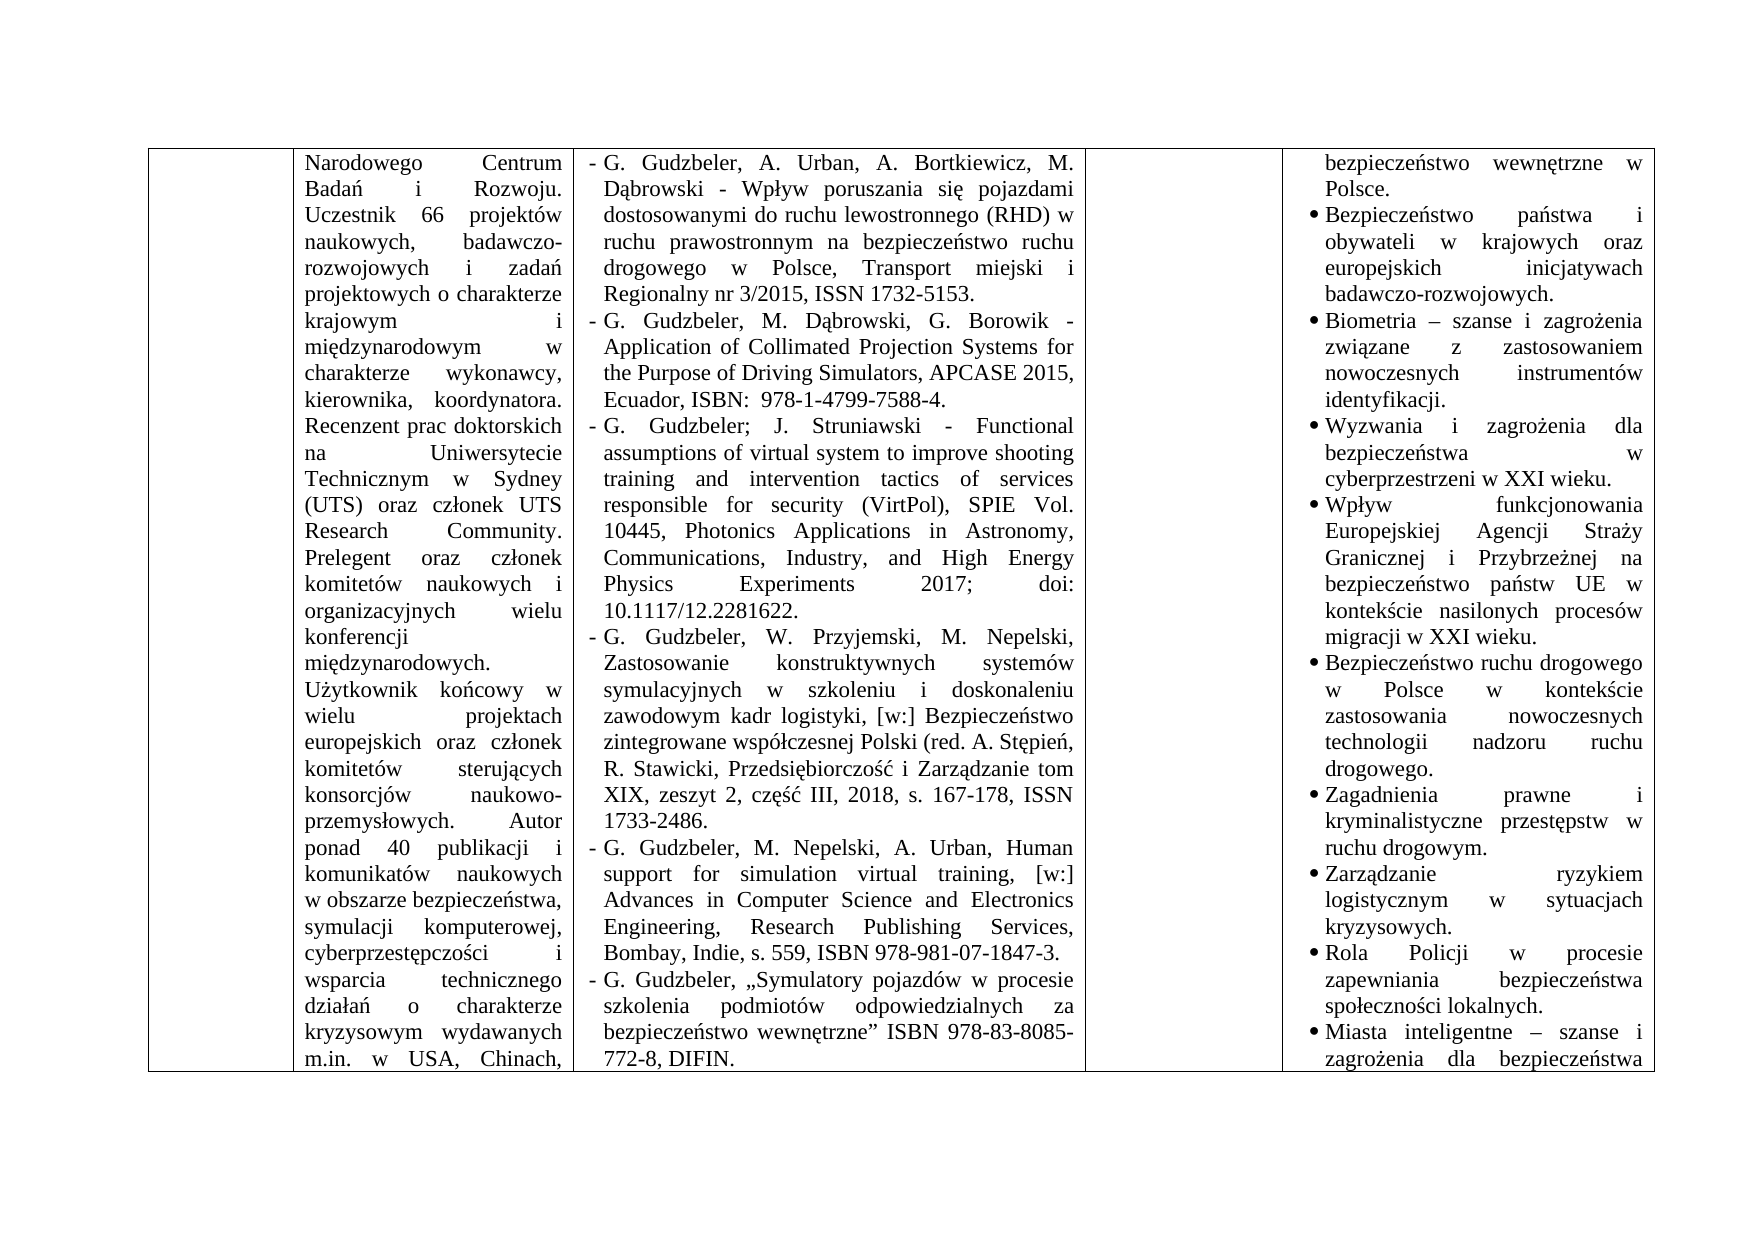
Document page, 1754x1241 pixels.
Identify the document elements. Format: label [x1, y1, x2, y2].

table_cell [149, 149, 293, 1071]
table_cell [1086, 149, 1282, 1071]
table_cell [1283, 149, 1654, 1071]
table_cell [574, 149, 1085, 1071]
table_cell [294, 149, 573, 1071]
